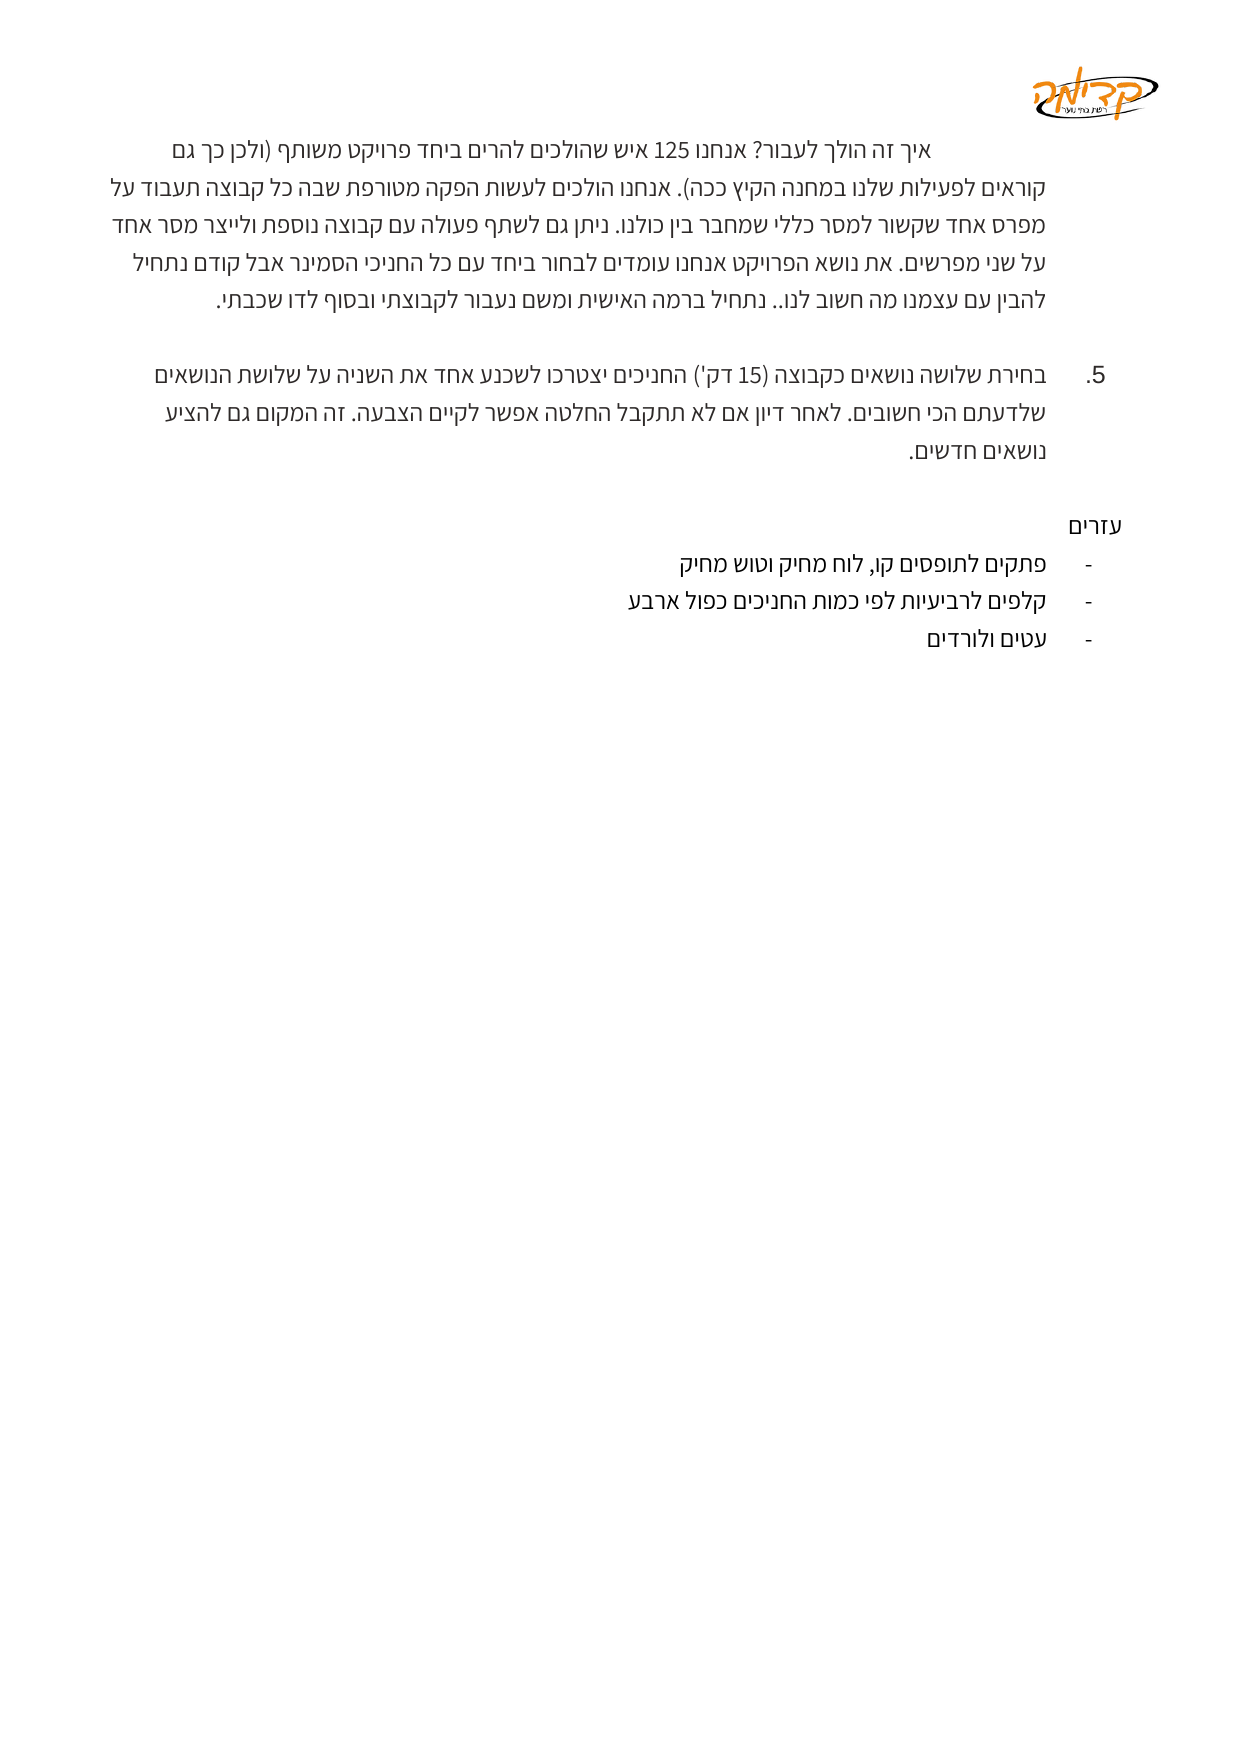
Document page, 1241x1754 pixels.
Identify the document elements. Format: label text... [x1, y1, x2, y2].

list בחירת שלושה נושאים כקבוצה (15 דק') החניכים יצטרכו לשכנע אחד את השניה על שלושת הנושאים שלדעתם הכי חשובים. לאחר דיון אם לא תתקבל החלטה אפשר לקיים הצבעה. זה המקום גם להציע נושאים חדשים. [104, 358, 1085, 466]
list עטים ולורדים [104, 622, 1085, 654]
list קלפים לרביעיות לפי כמות החניכים כפול ארבע [104, 584, 1085, 617]
picture [1025, 51, 1162, 129]
text איך זה הולך לעבור? אנחנו 125 איש שהולכים להרים ביחד פרויקט משותף (ולכן כך גם קוראים לפעילות שלנו במחנה הקיץ ככה). אנחנו הולכים לעשות הפקה מטורפת שבה כל קבוצה תעבוד על מפרס אחד שקשור למסר כללי שמחבר בין כולנו. ניתן גם לשתף פעולה עם קבוצה נוספת ולייצר מסר אחד על שני מפרשים. את נושא הפרויקט אנחנו עומדים לבחור ביחד עם כל החניכי הסמינר אבל קודם נתחיל להבין עם עצמנו מה חשוב לנו.. נתחיל ברמה האישית ומשם נעבור לקבוצתי ובסוף לדו שכבתי. [104, 133, 1047, 316]
text עזרים [104, 509, 1122, 542]
list פתקים לתופסים קו, לוח מחיק וטוש מחיק [104, 546, 1085, 579]
